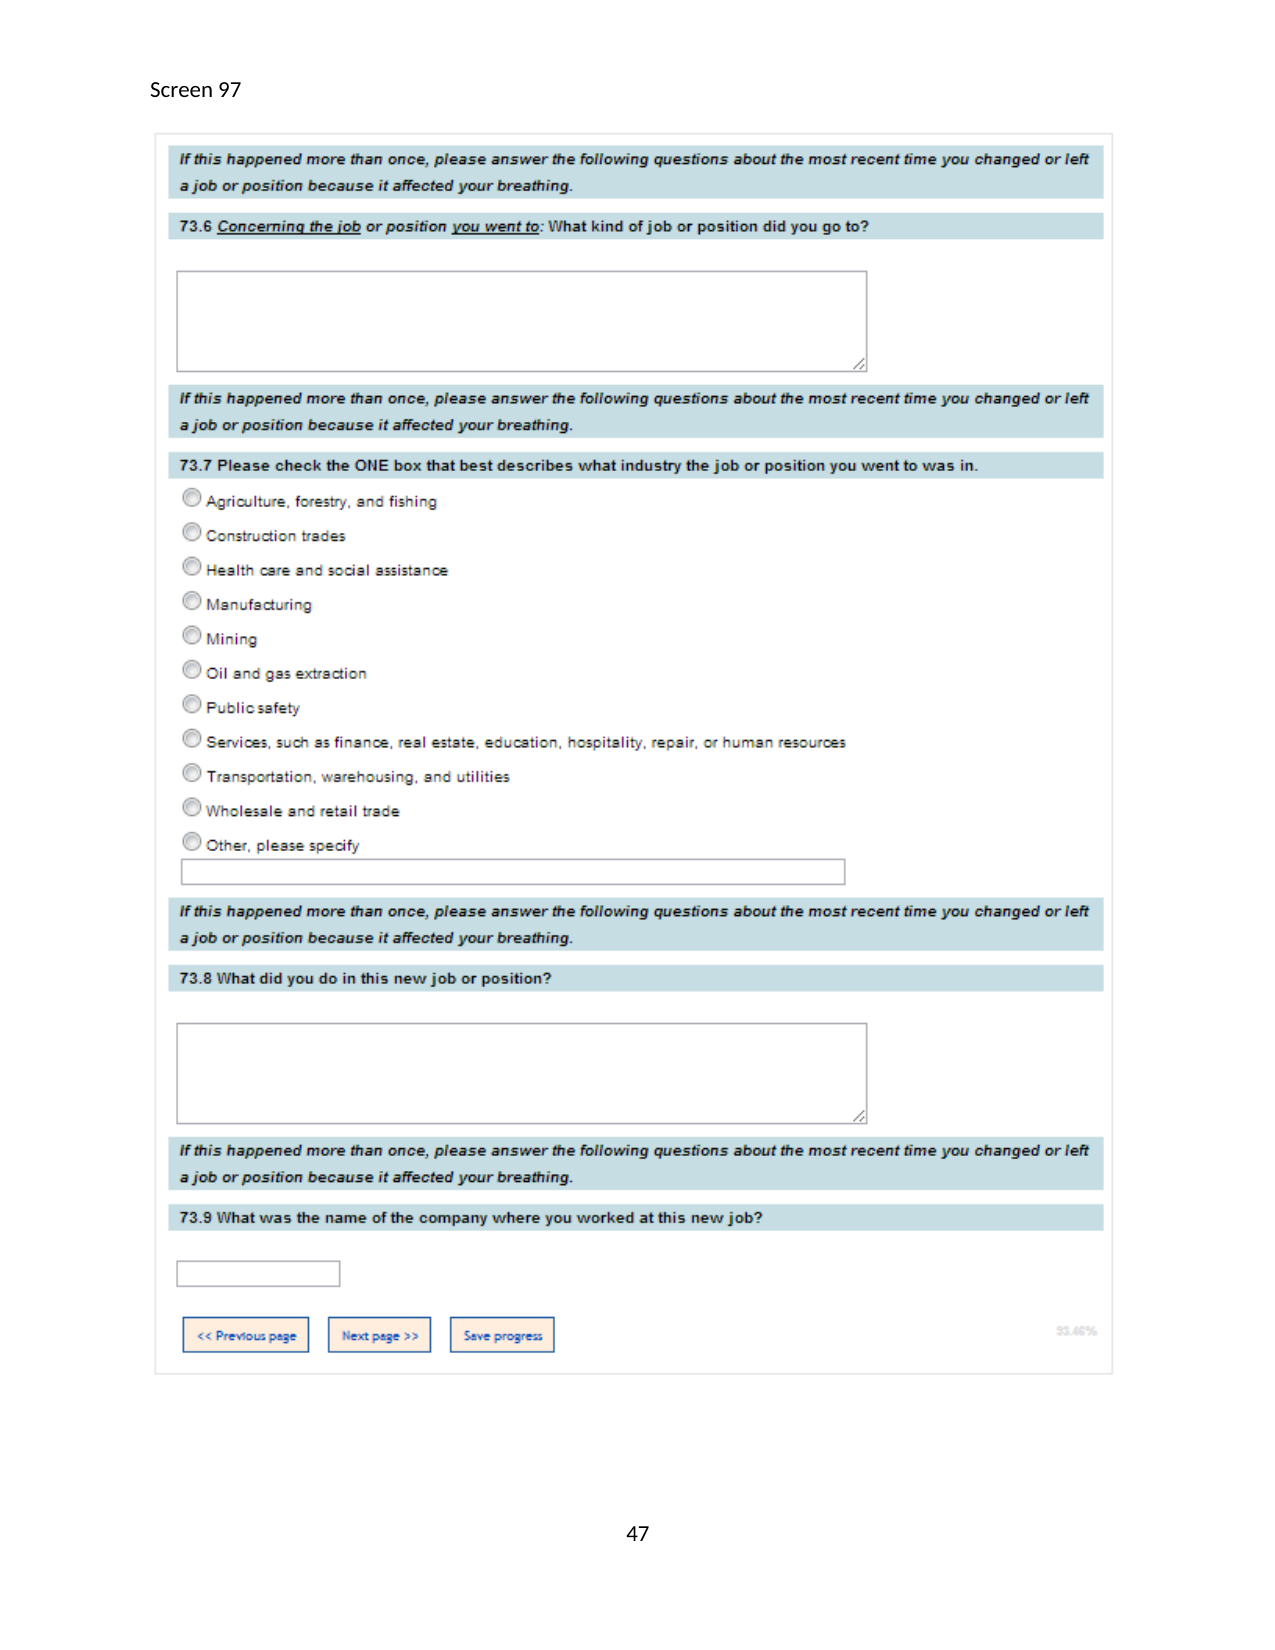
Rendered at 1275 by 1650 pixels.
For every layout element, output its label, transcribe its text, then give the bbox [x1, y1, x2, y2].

picture [150, 128, 1118, 1378]
text Screen 97 [150, 75, 1125, 103]
